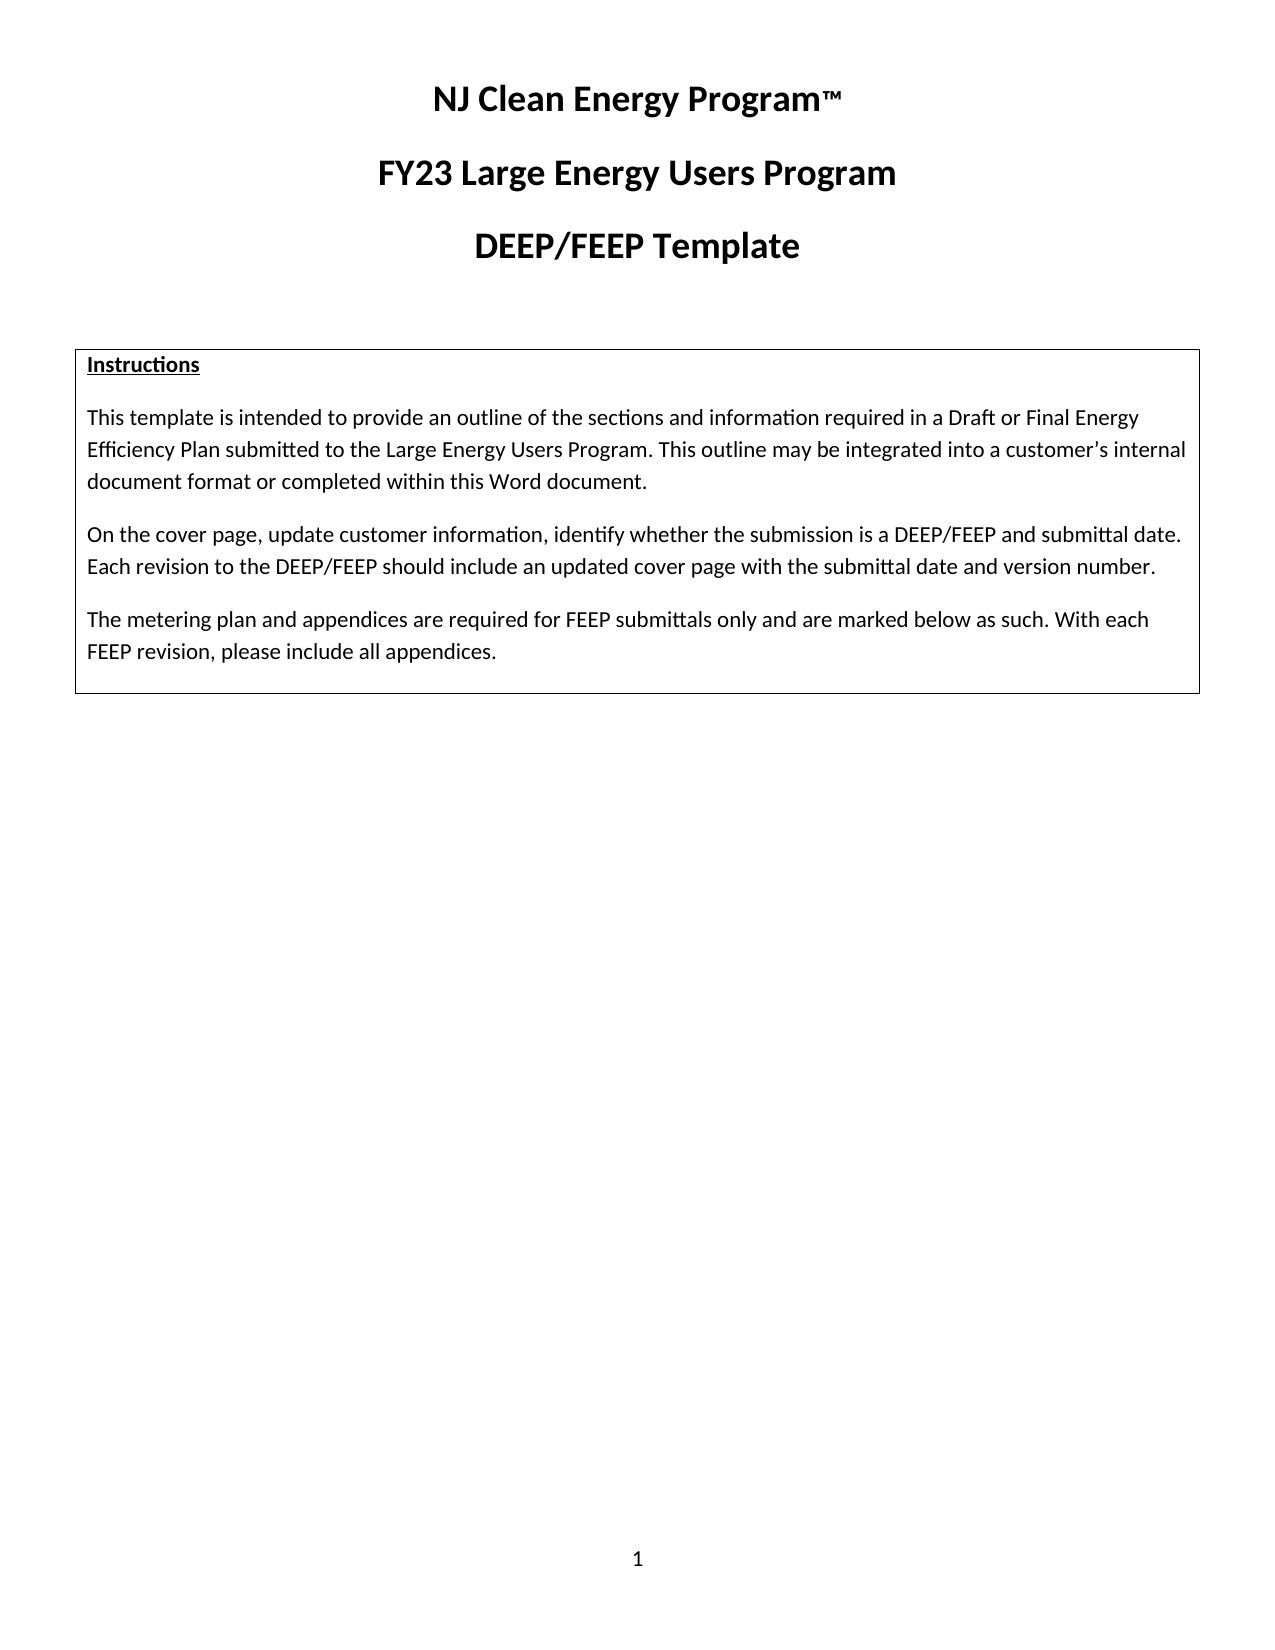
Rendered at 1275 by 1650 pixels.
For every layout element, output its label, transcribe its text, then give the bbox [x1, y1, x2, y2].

text DEEP/FEEP Template [75, 222, 1200, 268]
table_header Instructions This template is intended to provide an outline of the sections and information required in a Draft or Final Energy Efficiency Plan submitted to the Large Energy Users Program. This outline may be integrated into a customer’s internal document format or completed within this Word document. On the cover page, update customer information, identify whether the submission is a DEEP/FEEP and submittal date. Each revision to the DEEP/FEEP should include an updated cover page with the submittal date and version number. The metering plan and appendices are required for FEEP submittals only and are marked below as such. With each FEEP revision, please include all appendices. [76, 350, 1199, 692]
text NJ Clean Energy Program™ [75, 75, 1200, 121]
text FY23 Large Energy Users Program [75, 148, 1200, 194]
